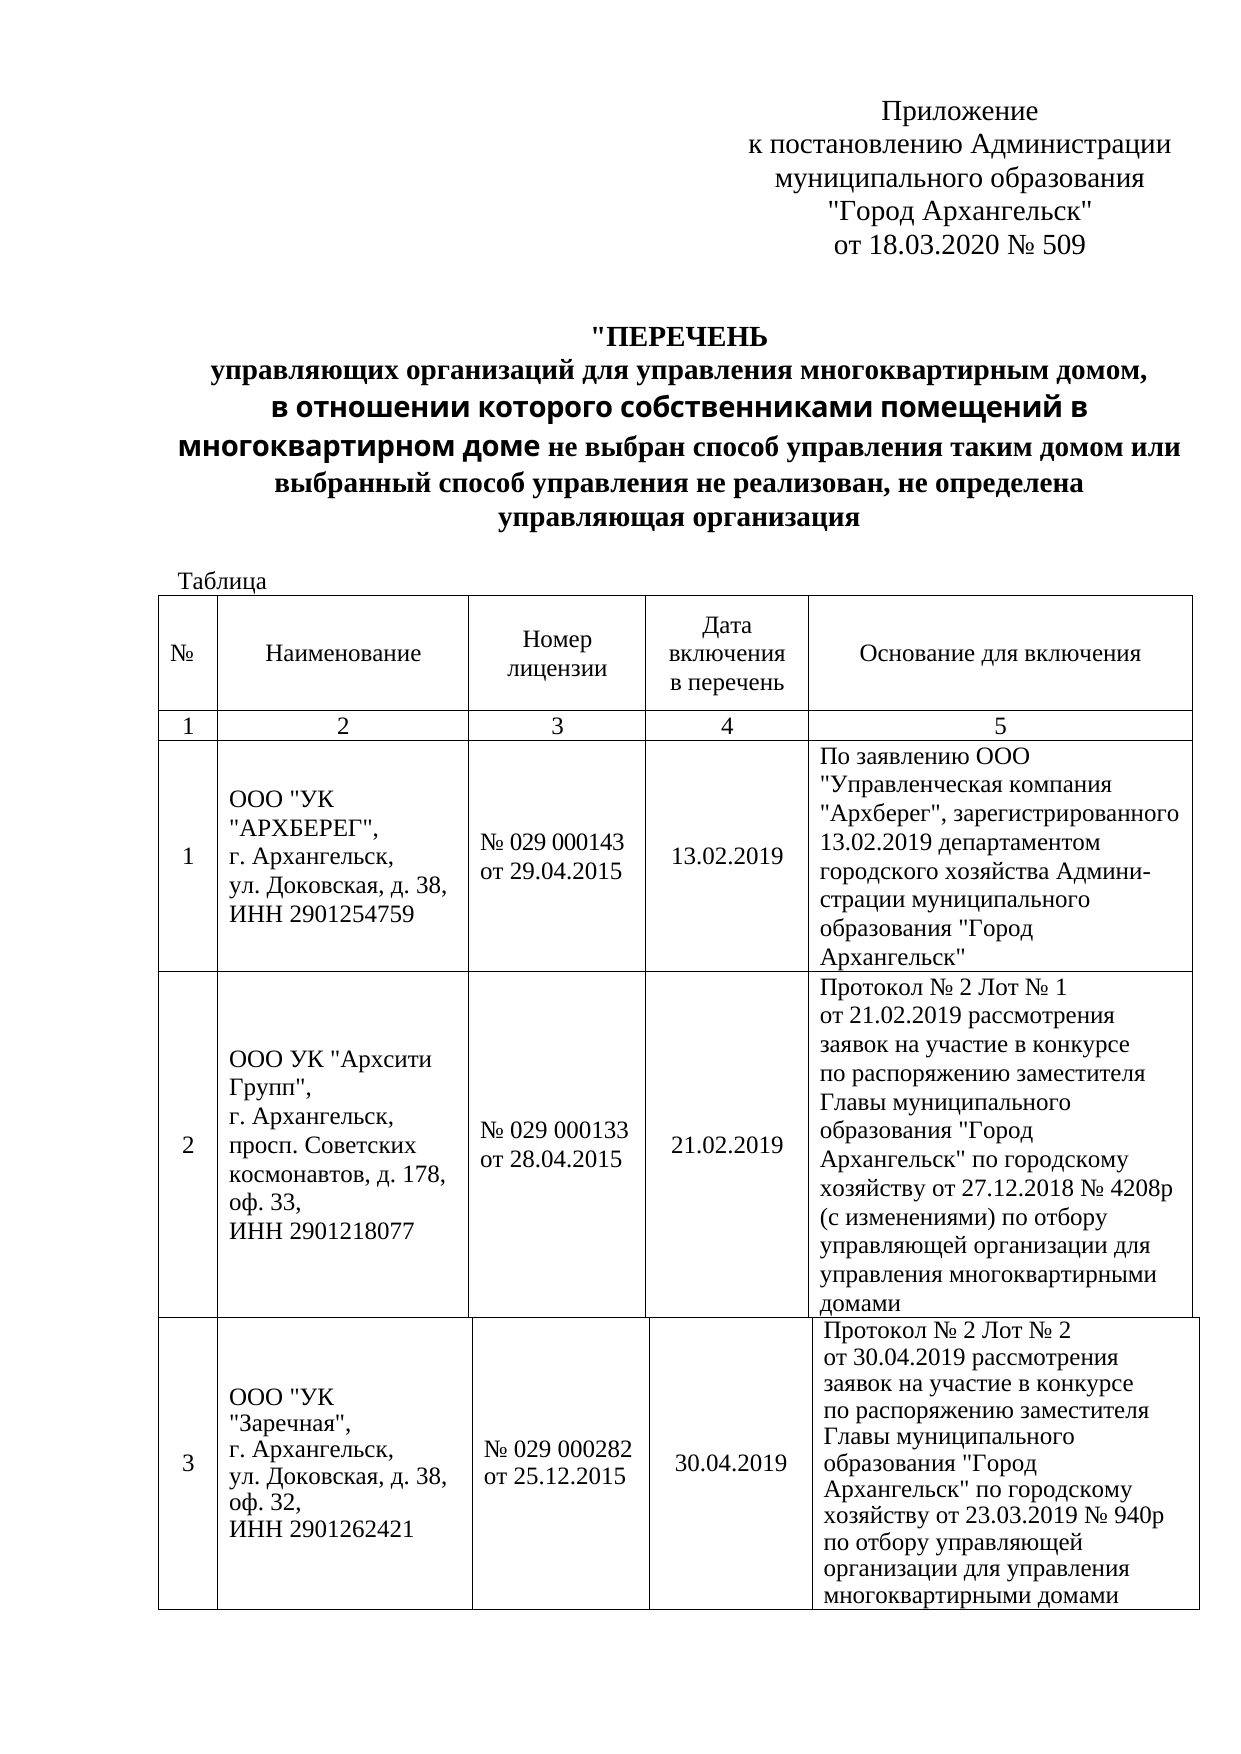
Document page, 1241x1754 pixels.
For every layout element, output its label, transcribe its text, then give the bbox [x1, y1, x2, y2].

text Приложение [738, 93, 1181, 126]
table_cell 3 [469, 711, 645, 740]
text Таблица [177, 566, 1181, 594]
table_cell Протокол № 2 Лот № 2 от 30.04.2019 рассмотрения заявок на участие в конкурсе по распоряжению заместителя Главы муниципального образования "Город Архангельск" по городскому хозяйству от 23.03.2019 № 940р по отбору управляющей организации для управления многоквартирными домами [813, 1318, 1199, 1609]
table_cell ООО "УК "АРХБЕРЕГ", г. Архангельск, ул. Доковская, д. 38, ИНН 2901254759 [218, 741, 468, 971]
table_header № [159, 596, 217, 710]
text "ПЕРЕЧЕНЬ [177, 319, 1181, 352]
table_cell 5 [809, 711, 1192, 740]
text управляющих организаций для управления многоквартирным домом, [177, 352, 1181, 386]
table_cell 4 [646, 711, 808, 740]
table_cell 30.04.2019 [650, 1318, 812, 1609]
table_header Номер лицензии [469, 596, 645, 710]
table_cell № 029 000282 от 25.12.2015 [473, 1318, 649, 1609]
table_cell 2 [218, 711, 468, 740]
table_cell 3 [159, 1318, 217, 1609]
table_cell 1 [159, 741, 217, 971]
table_cell 2 [159, 972, 217, 1317]
table_cell Протокол № 2 Лот № 1 от 21.02.2019 рассмотрения заявок на участие в конкурсе по распоряжению заместителя Главы муниципального образования "Город Архангельск" по городскому хозяйству от 27.12.2018 № 4208р (с изменениями) по отбору управляющей организации для управления многоквартирными домами [809, 972, 1192, 1317]
text "Город Архангельск" [738, 193, 1181, 227]
table_cell № 029 000143 от 29.04.2015 [469, 741, 645, 971]
table_cell № 029 000133 от 28.04.2015 [469, 972, 645, 1317]
table_cell По заявлению ООО "Управленческая компания "Архберег", зарегистрированного 13.02.2019 департаментом городского хозяйства Админи-страции муниципального образования "Город Архангельск" [809, 741, 1192, 971]
table_header Дата включения в перечень [646, 596, 808, 710]
table_cell 1 [159, 711, 217, 740]
text от 18.03.2020 № 509 [738, 227, 1181, 261]
text к постановлению Администрации [738, 126, 1181, 160]
table_header Основание для включения [809, 596, 1192, 710]
table_cell ООО УК "Архсити Групп", г. Архангельск, просп. Советских космонавтов, д. 178, оф. 33, ИНН 2901218077 [218, 972, 468, 1317]
table_cell 13.02.2019 [646, 741, 808, 971]
text муниципального образования [738, 160, 1181, 193]
table_header Наименование [218, 596, 468, 710]
table_cell 21.02.2019 [646, 972, 808, 1317]
text в отношении которого собственниками помещений в многоквартирном доме не выбран способ управления таким домом или выбранный способ управления не реализован, не определена управляющая организация [177, 386, 1181, 532]
table_cell ООО "УК "Заречная", г. Архангельск, ул. Доковская, д. 38, оф. 32, ИНН 2901262421 [218, 1318, 472, 1609]
